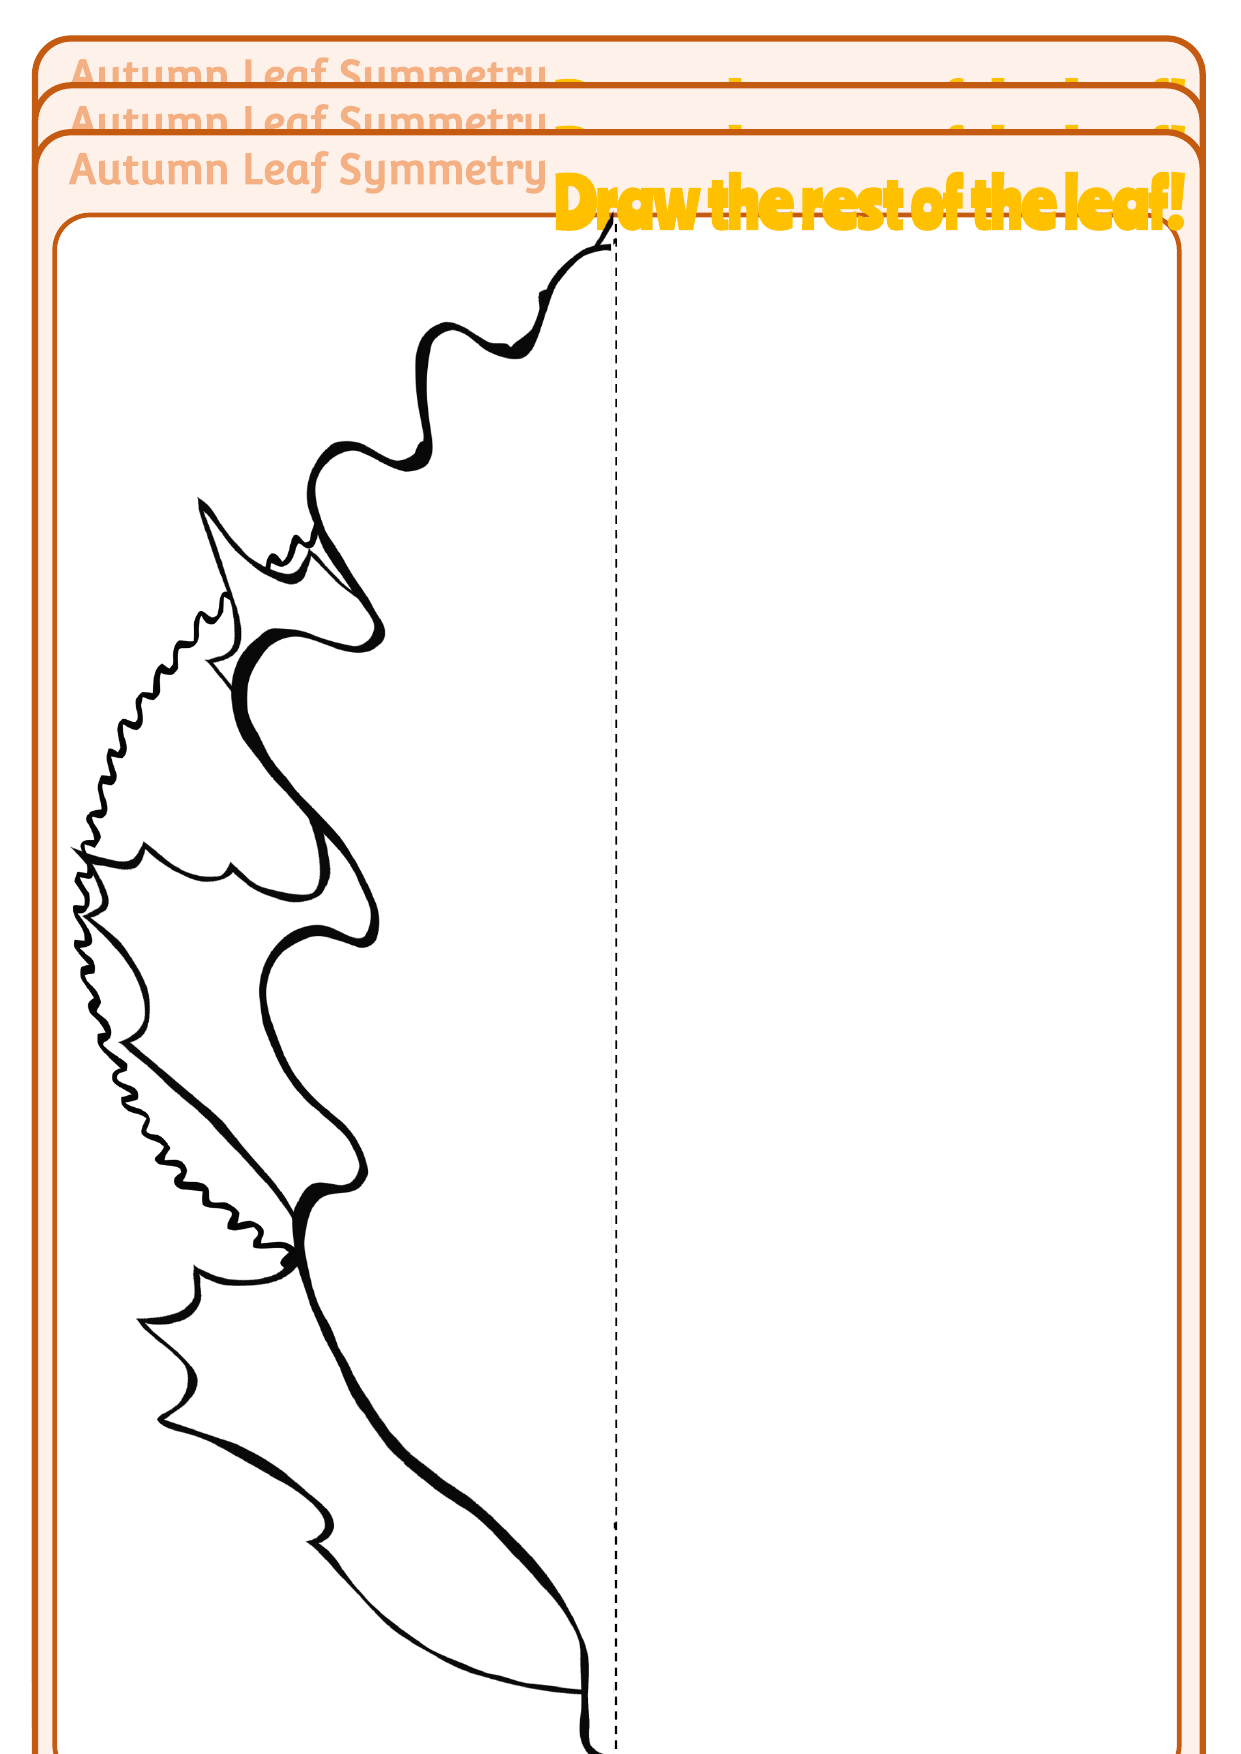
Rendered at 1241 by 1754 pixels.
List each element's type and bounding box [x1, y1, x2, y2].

picture [70, 185, 616, 1754]
